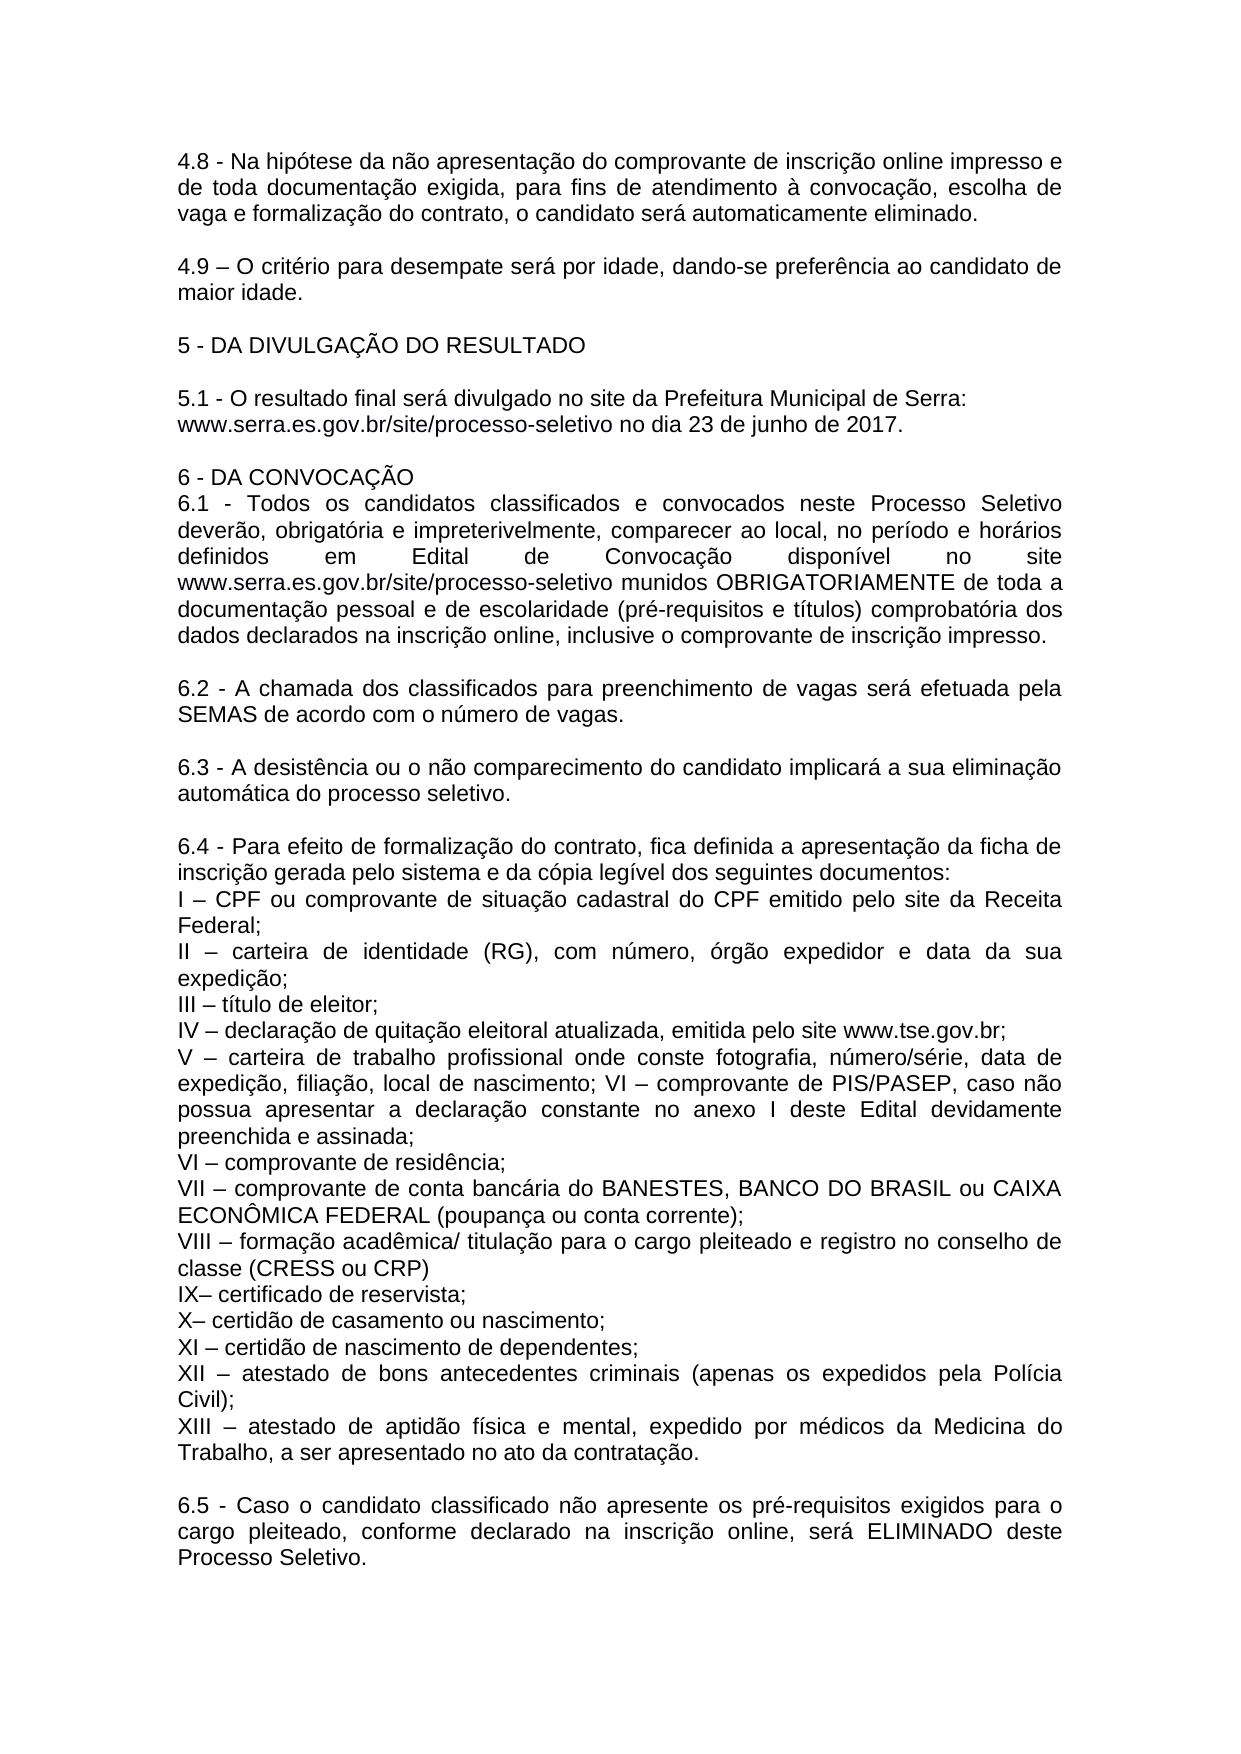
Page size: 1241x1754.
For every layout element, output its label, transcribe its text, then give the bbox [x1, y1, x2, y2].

text 6.1 - Todos os candidatos classificados e convocados neste Processo Seletivo deverão, obrigatória e impreterivelmente, comparecer ao local, no período e horários definidos em Edital de Convocação disponível no site www.serra.es.gov.br/site/processo-seletivo munidos OBRIGATORIAMENTE de toda a documentação pessoal e de escolaridade (pré-requisitos e títulos) comprobatória dos dados declarados na inscrição online, inclusive o comprovante de inscrição impresso. [177, 490, 1063, 648]
text 6.5 - Caso o candidato classificado não apresente os pré-requisitos exigidos para o cargo pleiteado, conforme declarado na inscrição online, será ELIMINADO deste Processo Seletivo. [177, 1492, 1063, 1571]
text III – título de eleitor; [177, 991, 1063, 1017]
text I – CPF ou comprovante de situação cadastral do CPF emitido pelo site da Receita Federal; [177, 886, 1063, 938]
text 6 - DA CONVOCAÇÃO [177, 464, 1063, 490]
text 4.9 – O critério para desempate será por idade, dando-se preferência ao candidato de maior idade. [177, 253, 1063, 306]
text 6.4 - Para efeito de formalização do contrato, fica definida a apresentação da ficha de inscrição gerada pelo sistema e da cópia legível dos seguintes documentos: [177, 833, 1063, 886]
text XII – atestado de bons antecedentes criminais (apenas os expedidos pela Polícia Civil); [177, 1360, 1063, 1413]
text II – carteira de identidade (RG), com número, órgão expedidor e data da sua expedição; [177, 938, 1063, 991]
text 6.2 - A chamada dos classificados para preenchimento de vagas será efetuada pela SEMAS de acordo com o número de vagas. [177, 675, 1063, 727]
text V – carteira de trabalho profissional onde conste fotografia, número/série, data de expedição, filiação, local de nascimento; VI – comprovante de PIS/PASEP, caso não possua apresentar a declaração constante no anexo I deste Edital devidamente preenchida e assinada; [177, 1044, 1063, 1149]
text VII – comprovante de conta bancária do BANESTES, BANCO DO BRASIL ou CAIXA ECONÔMICA FEDERAL (poupança ou conta corrente); [177, 1175, 1063, 1228]
text IX– certificado de reservista; [177, 1281, 1063, 1307]
text www.serra.es.gov.br/site/processo-seletivo no dia 23 de junho de 2017. [177, 411, 1063, 437]
text 5.1 - O resultado final será divulgado no site da Prefeitura Municipal de Serra: [177, 385, 1063, 411]
text 4.8 - Na hipótese da não apresentação do comprovante de inscrição online impresso e de toda documentação exigida, para fins de atendimento à convocação, escolha de vaga e formalização do contrato, o candidato será automaticamente eliminado. [177, 148, 1063, 227]
text IV – declaração de quitação eleitoral atualizada, emitida pelo site www.tse.gov.br; [177, 1017, 1063, 1044]
text 6.3 - A desistência ou o não comparecimento do candidato implicará a sua eliminação automática do processo seletivo. [177, 754, 1063, 806]
text XIII – atestado de aptidão física e mental, expedido por médicos da Medicina do Trabalho, a ser apresentado no ato da contratação. [177, 1413, 1063, 1465]
text XI – certidão de nascimento de dependentes; [177, 1333, 1063, 1360]
text X– certidão de casamento ou nascimento; [177, 1307, 1063, 1333]
text VI – comprovante de residência; [177, 1149, 1063, 1175]
text 5 - DA DIVULGAÇÃO DO RESULTADO [177, 332, 1063, 358]
text VIII – formação acadêmica/ titulação para o cargo pleiteado e registro no conselho de classe (CRESS ou CRP) [177, 1228, 1063, 1281]
